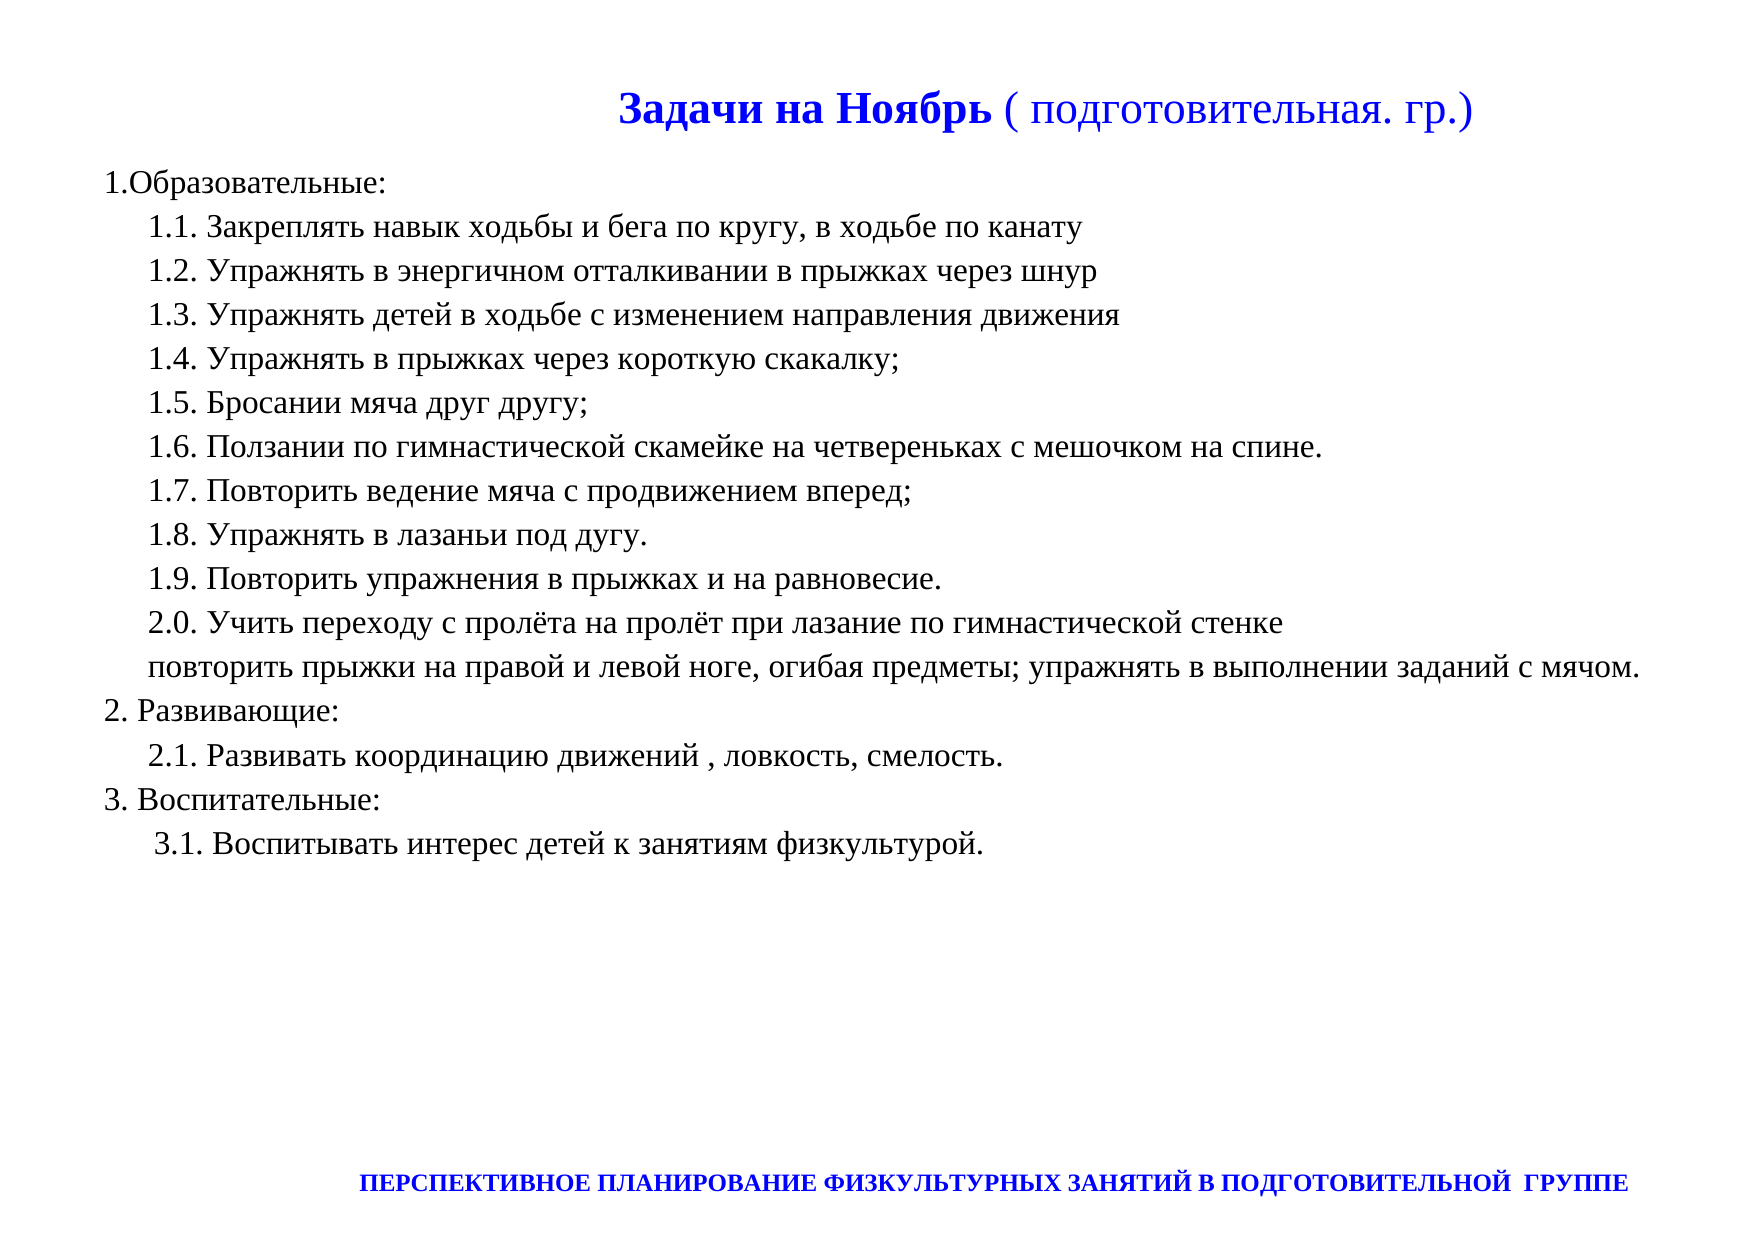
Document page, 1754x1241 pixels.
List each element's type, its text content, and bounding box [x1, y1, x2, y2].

list 2. Развивающие: [103, 691, 1695, 729]
text 1.2. Упражнять в энергичном отталкивании в прыжках через шнур [148, 250, 1695, 288]
list 3. Воспитательные: [103, 779, 1695, 817]
text 1.Образовательные: [103, 162, 1695, 200]
text 2.0. Учить переходу с пролёта на пролёт при лазание по гимнастической стенке [148, 603, 1695, 641]
text 1.1. Закреплять навык ходьбы и бега по кругу, в ходьбе по канату [148, 206, 1695, 244]
text 1.9. Повторить упражнения в прыжках и на равновесие. [148, 558, 1695, 597]
text 1.6. Ползании по гимнастической скамейке на четвереньках с мешочком на спине. [148, 426, 1695, 465]
list 3.1. Воспитывать интерес детей к занятиям физкультурой. [103, 823, 1695, 861]
text 1.7. Повторить ведение мяча с продвижением вперед; [148, 470, 1695, 509]
text Задачи на Ноябрь ( подготовительная. гр.) [59, 81, 1695, 133]
text 1.8. Упражнять в лазаньи под дугу. [148, 514, 1695, 553]
list 2.1. Развивать координацию движений , ловкость, смелость. [148, 735, 1695, 773]
text 1.5. Бросании мяча друг другу; [148, 382, 1695, 421]
text ПЕРСПЕКТИВНОЕ ПЛАНИРОВАНИЕ ФИЗКУЛЬТУРНЫХ ЗАНЯТИЙ В ПОДГОТОВИТЕЛЬНОЙ ГРУППЕ [59, 1168, 1695, 1197]
text 1.4. Упражнять в прыжках через короткую скакалку; [148, 338, 1695, 377]
text 1.3. Упражнять детей в ходьбе с изменением направления движения [148, 294, 1695, 332]
text повторить прыжки на правой и левой ноге, огибая предметы; упражнять в выполнении заданий с мячом. [148, 647, 1695, 685]
